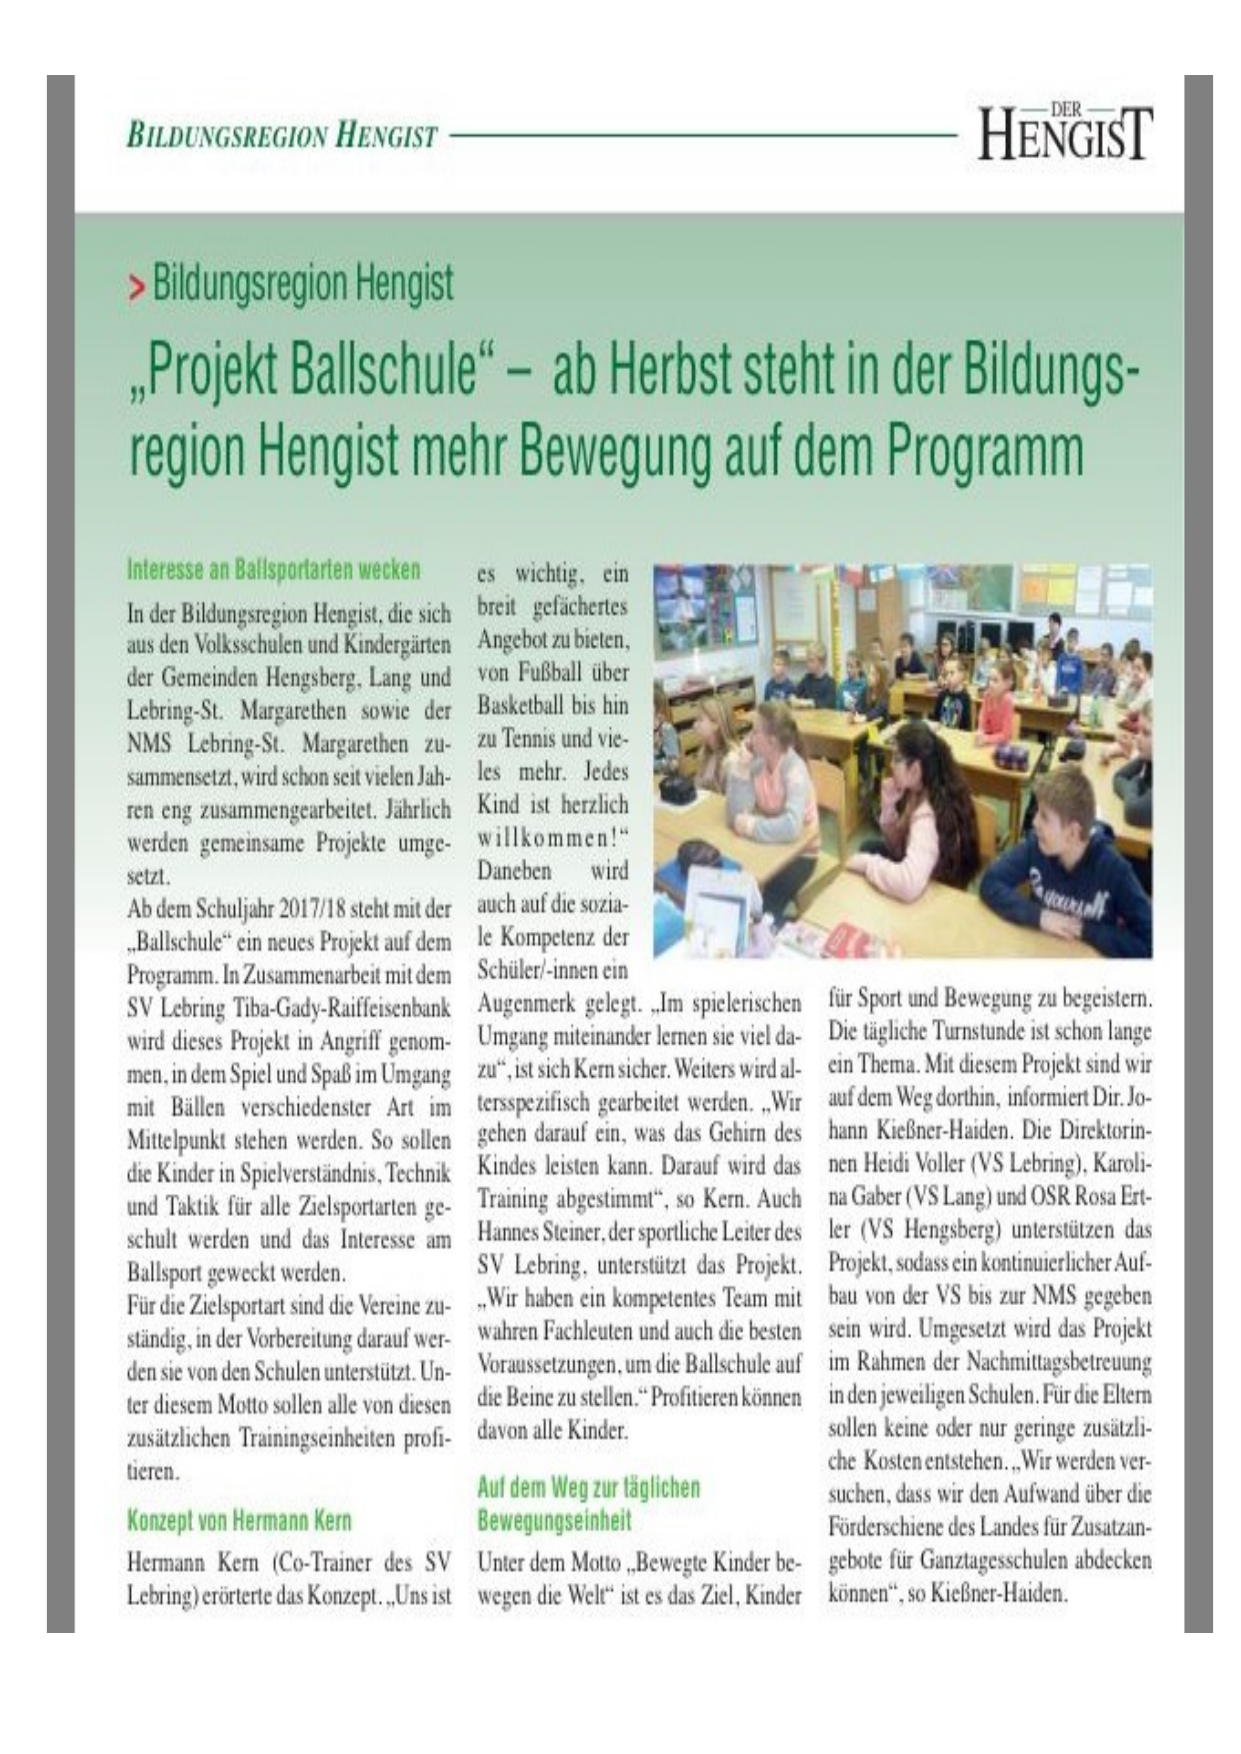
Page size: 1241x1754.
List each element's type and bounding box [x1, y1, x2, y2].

picture [46, 75, 1214, 1633]
